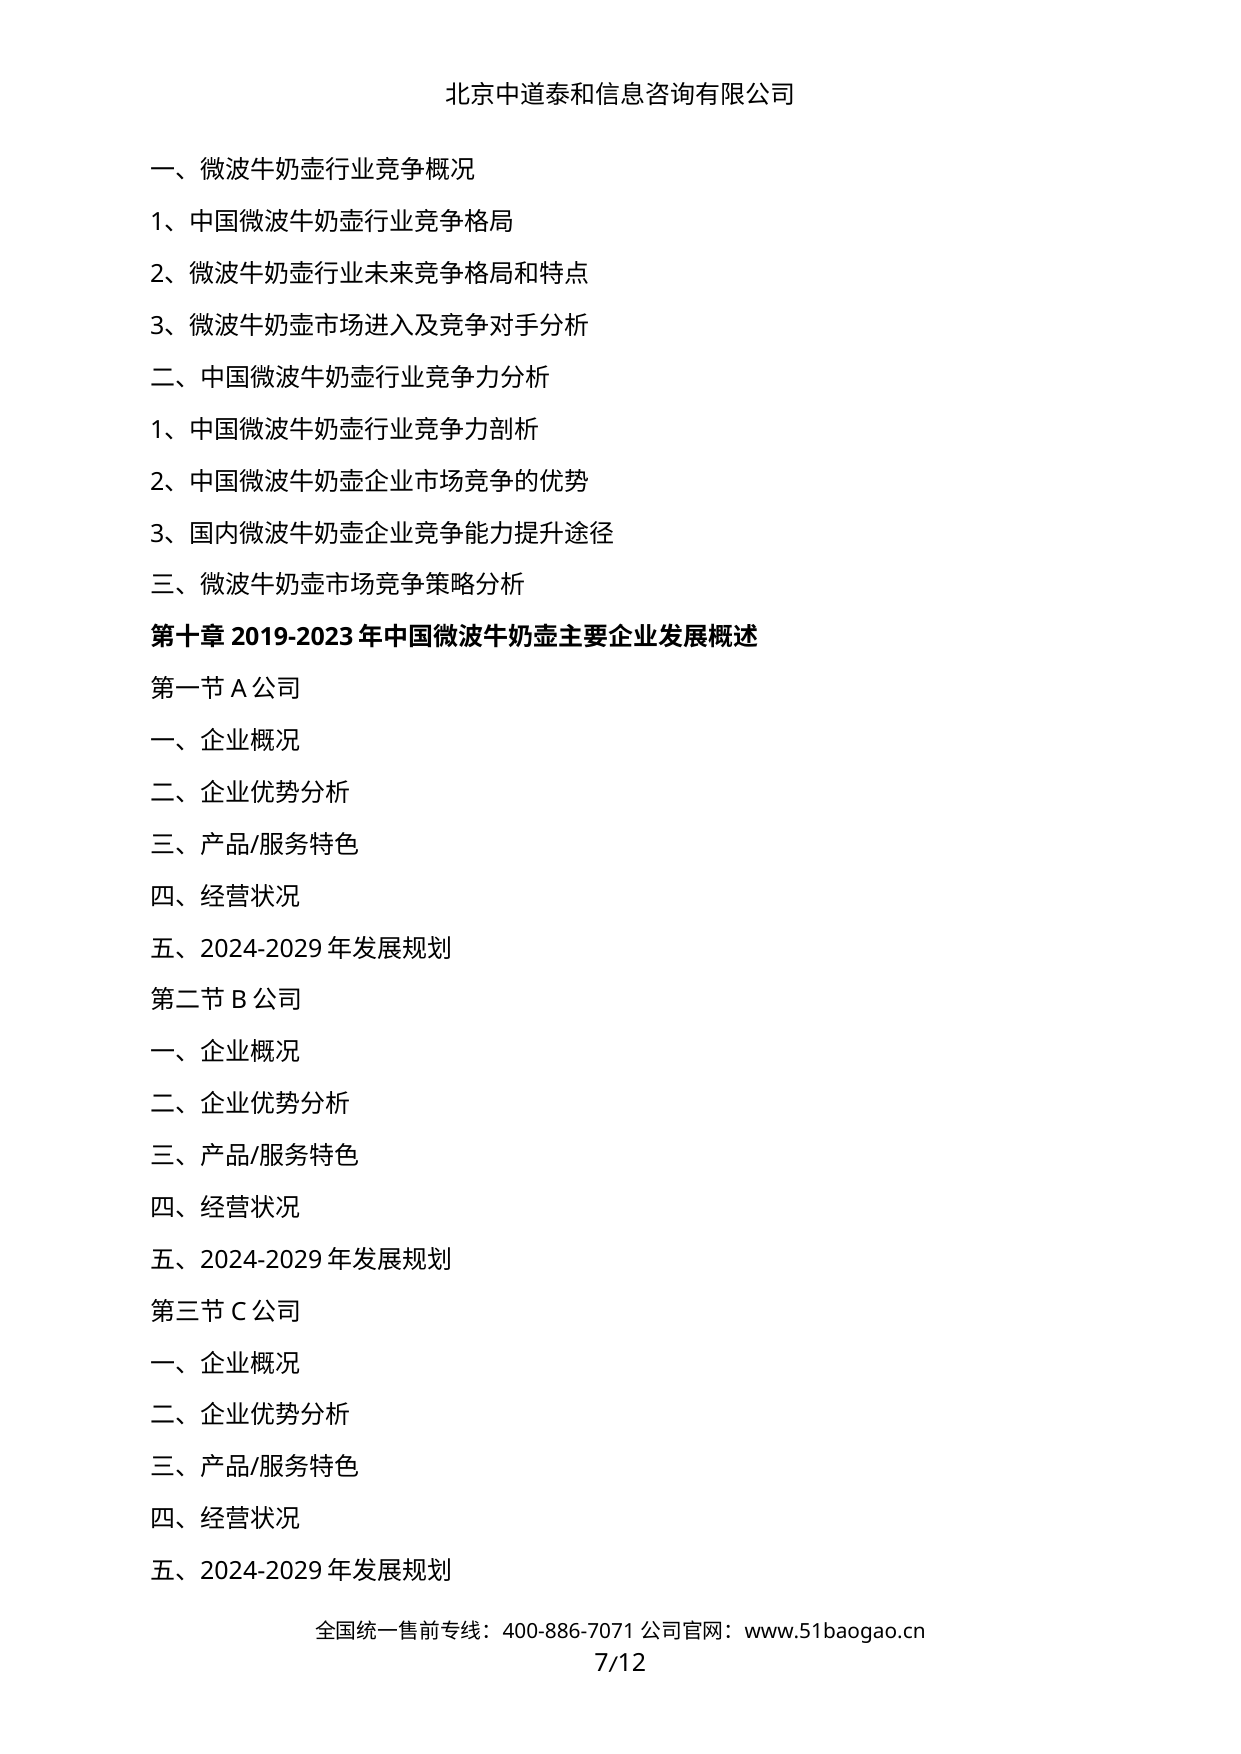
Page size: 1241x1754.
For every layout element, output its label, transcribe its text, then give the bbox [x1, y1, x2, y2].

text 一、微波牛奶壶行业竞争概况 [150, 150, 1090, 186]
text 1、中国微波牛奶壶行业竞争力剖析 [150, 409, 1090, 446]
text 3、国内微波牛奶壶企业竞争能力提升途径 [150, 513, 1090, 549]
text 二、中国微波牛奶壶行业竞争力分析 [150, 357, 1090, 394]
text 三、产品/服务特色 [150, 1447, 1090, 1483]
text 三、产品/服务特色 [150, 1136, 1090, 1172]
text 一、企业概况 [150, 1343, 1090, 1379]
text 2、中国微波牛奶壶企业市场竞争的优势 [150, 461, 1090, 497]
text 第一节 A公司 [150, 669, 1090, 705]
text 二、企业优势分析 [150, 1084, 1090, 1120]
text 第三节 C公司 [150, 1291, 1090, 1327]
text 1、中国微波牛奶壶行业竞争格局 [150, 202, 1090, 238]
text 2、微波牛奶壶行业未来竞争格局和特点 [150, 254, 1090, 290]
text 3、微波牛奶壶市场进入及竞争对手分析 [150, 306, 1090, 342]
text 四、经营状况 [150, 876, 1090, 912]
text 一、企业概况 [150, 1032, 1090, 1068]
text 四、经营状况 [150, 1499, 1090, 1535]
text 五、2024-2029年发展规划 [150, 928, 1090, 964]
text 第二节 B公司 [150, 980, 1090, 1016]
text 五、2024-2029年发展规划 [150, 1239, 1090, 1276]
text 二、企业优势分析 [150, 1395, 1090, 1431]
text 三、微波牛奶壶市场竞争策略分析 [150, 565, 1090, 601]
text 第十章 2019-2023年中国微波牛奶壶主要企业发展概述 [150, 617, 1090, 653]
text 二、企业优势分析 [150, 772, 1090, 809]
text 三、产品/服务特色 [150, 824, 1090, 861]
text 四、经营状况 [150, 1187, 1090, 1224]
text 五、2024-2029年发展规划 [150, 1551, 1090, 1587]
text 一、企业概况 [150, 721, 1090, 757]
